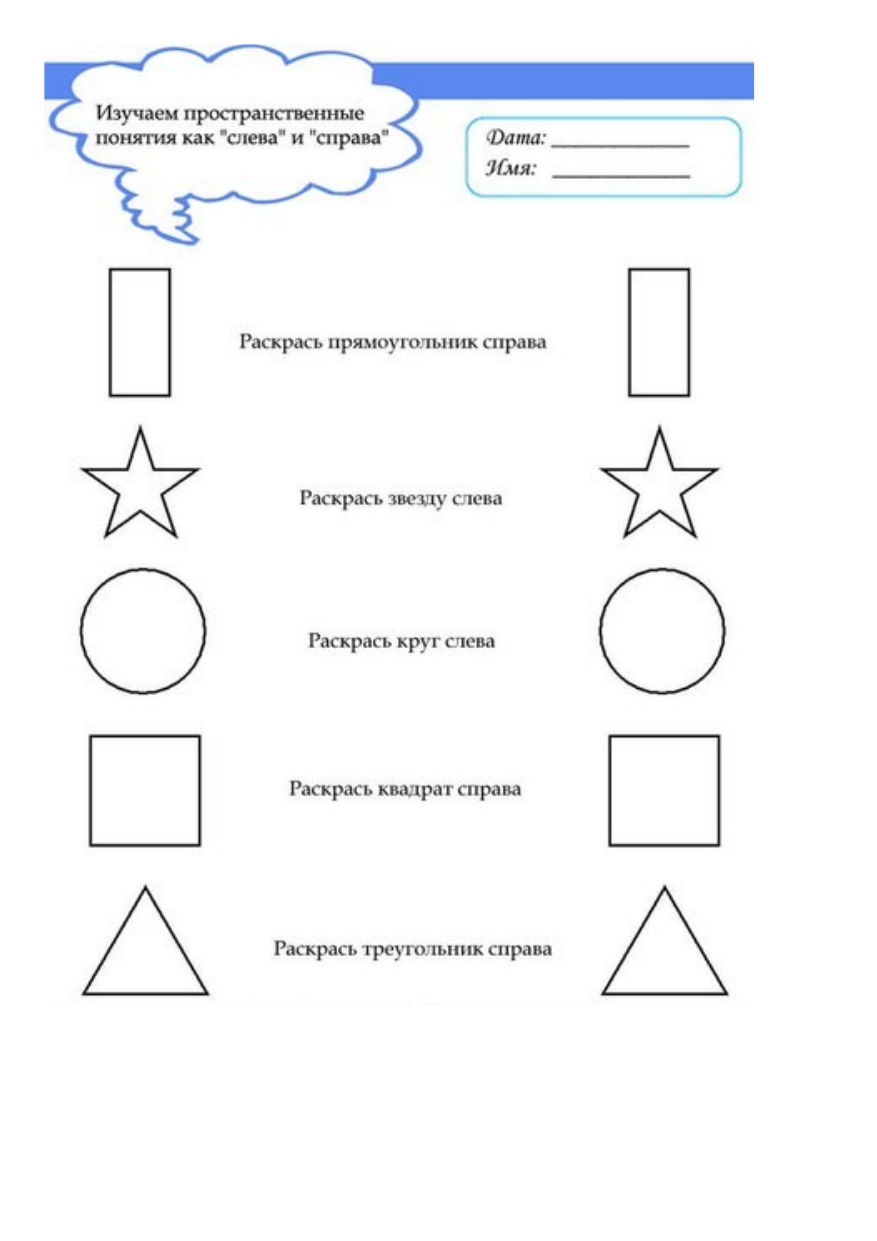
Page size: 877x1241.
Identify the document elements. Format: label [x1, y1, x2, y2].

picture [44, 44, 755, 1006]
